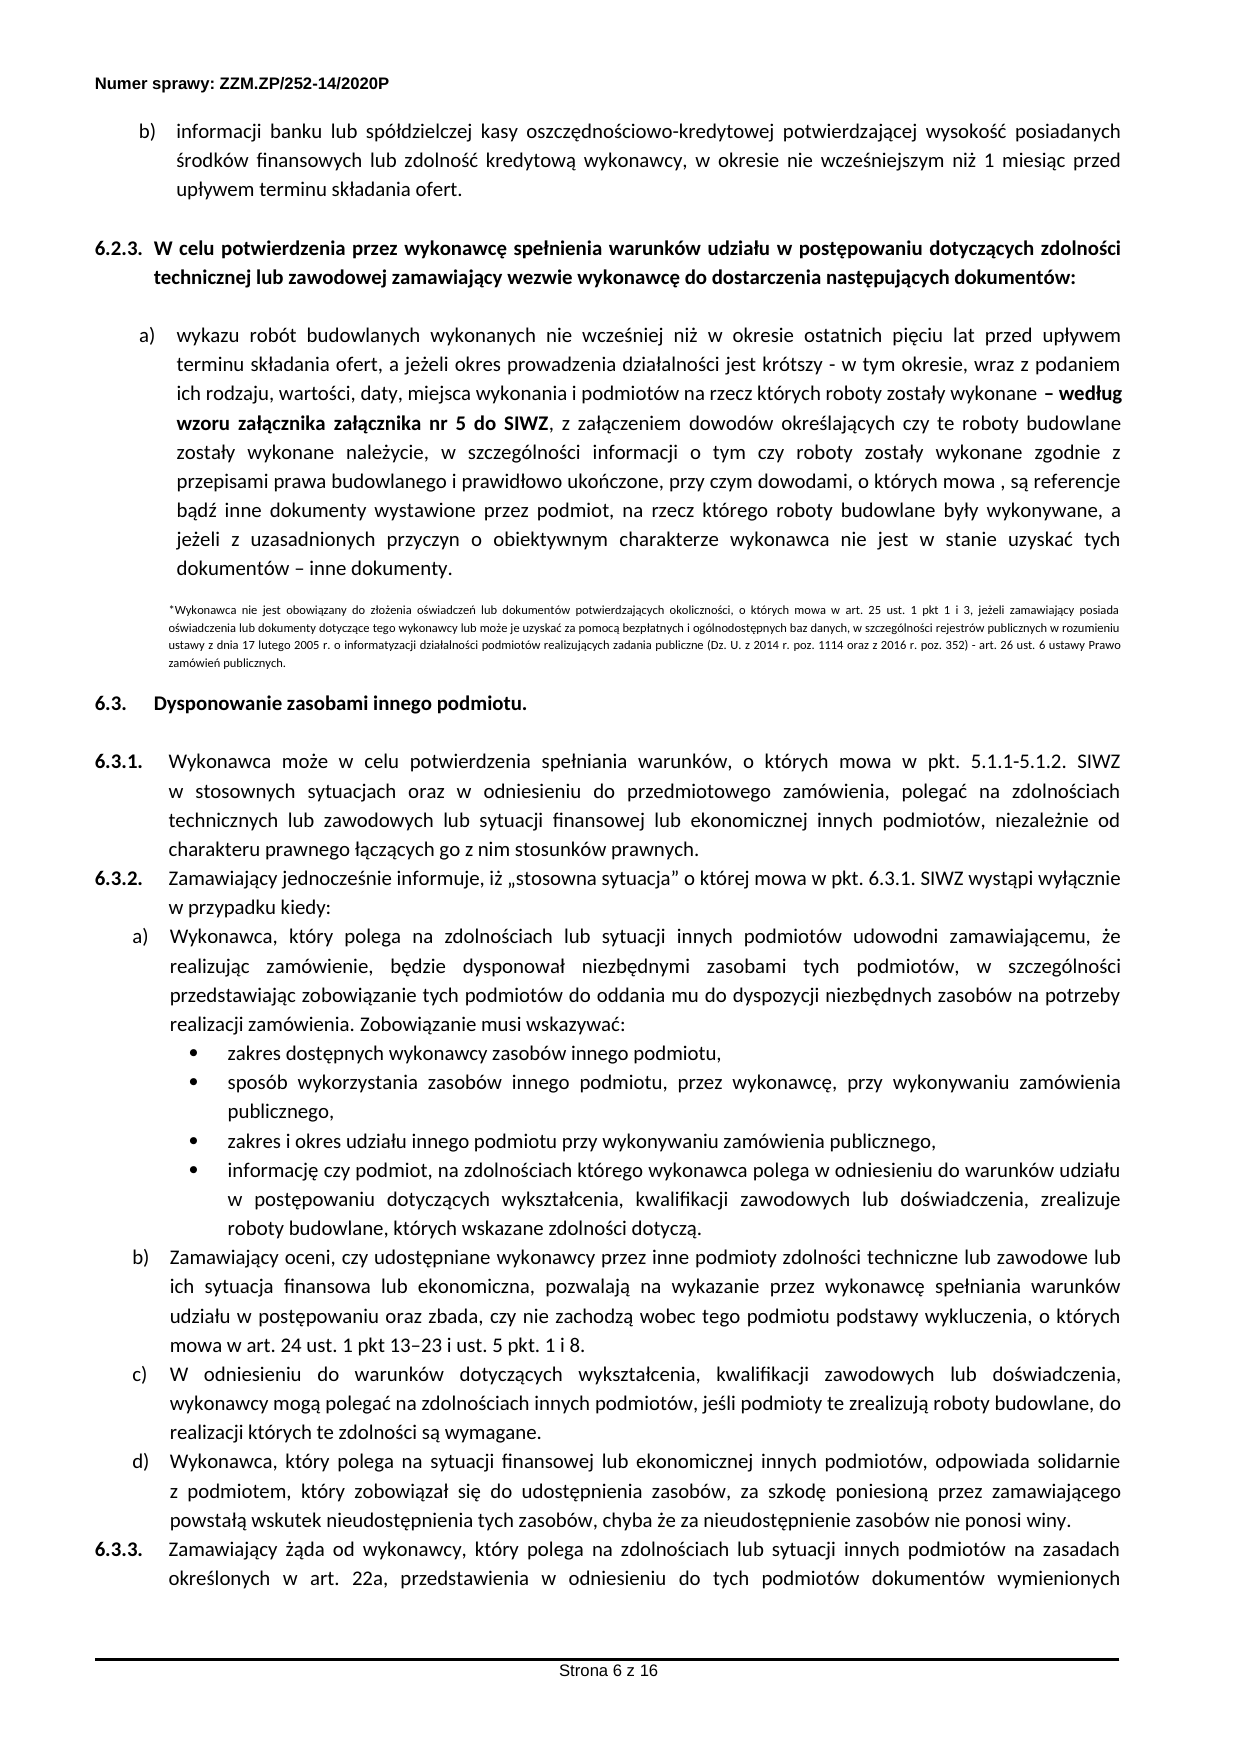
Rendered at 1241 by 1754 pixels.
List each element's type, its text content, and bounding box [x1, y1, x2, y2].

list informację czy podmiot, na zdolnościach którego wykonawca polega w odniesieniu do warunków udziału w postępowaniu dotyczących wykształcenia, kwalifikacji zawodowych lub doświadczenia, zrealizuje roboty budowlane, których wskazane zdolności dotyczą. [190, 1157, 1122, 1241]
text *Wykonawca nie jest obowiązany do złożenia oświadczeń lub dokumentów potwierdzających okoliczności, o których mowa w art. 25 ust. 1 pkt 1 i 3, jeżeli zamawiający posiada oświadczenia lub dokumenty dotyczące tego wykonawcy lub może je uzyskać za pomocą bezpłatnych i ogólnodostępnych baz danych, w szczególności rejestrów publicznych w rozumieniu ustawy z dnia 17 lutego 2005 r. o informatyzacji działalności podmiotów realizujących zadania publiczne (Dz. U. z 2014 r. poz. 1114 oraz z 2016 r. poz. 352) - art. 26 ust. 6 ustawy Prawo zamówień publicznych. [168, 602, 1122, 671]
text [94, 1536, 1122, 1591]
list Dysponowanie zasobami innego podmiotu. [94, 690, 1122, 716]
text 6.2.3. W celu potwierdzenia przez wykonawcę spełnienia warunków udziału w postępowaniu dotyczących zdolności technicznej lub zawodowej zamawiający wezwie wykonawcę do dostarczenia następujących dokumentów: [94, 235, 1122, 289]
text 6.3.2. Zamawiający jednocześnie informuje, iż „stosowna sytuacja” o której mowa w pkt. 6.3.1. SIWZ wystąpi wyłącznie w przypadku kiedy: [94, 865, 1122, 920]
list zakres i okres udziału innego podmiotu przy wykonywaniu zamówienia publicznego, [190, 1128, 1122, 1153]
text 6.3.1. Wykonawca może w celu potwierdzenia spełniania warunków, o których mowa w pkt. 5.1.1-5.1.2. SIWZ w stosownych sytuacjach oraz w odniesieniu do przedmiotowego zamówienia, polegać na zdolnościach technicznych lub zawodowych lub sytuacji finansowej lub ekonomicznej innych podmiotów, niezależnie od charakteru prawnego łączących go z nim stosunków prawnych. [94, 749, 1122, 862]
list Zamawiający oceni, czy udostępniane wykonawcy przez inne podmioty zdolności techniczne lub zawodowe lub ich sytuacja finansowa lub ekonomiczna, pozwalają na wykazanie przez wykonawcę spełniania warunków udziału w postępowaniu oraz zbada, czy nie zachodzą wobec tego podmiotu podstawy wykluczenia, o których mowa w art. 24 ust. 1 pkt 13–23 i ust. 5 pkt. 1 i 8. [132, 1244, 1122, 1357]
list sposób wykorzystania zasobów innego podmiotu, przez wykonawcę, przy wykonywaniu zamówienia publicznego, [190, 1069, 1122, 1124]
list W odniesieniu do warunków dotyczących wykształcenia, kwalifikacji zawodowych lub doświadczenia, wykonawcy mogą polegać na zdolnościach innych podmiotów, jeśli podmioty te zrealizują roboty budowlane, do realizacji których te zdolności są wymagane. [132, 1361, 1122, 1445]
list wykazu robót budowlanych wykonanych nie wcześniej niż w okresie ostatnich pięciu lat przed upływem terminu składania ofert, a jeżeli okres prowadzenia działalności jest krótszy - w tym okresie, wraz z podaniem ich rodzaju, wartości, daty, miejsca wykonania i podmiotów na rzecz których roboty zostały wykonane – według wzoru załącznika załącznika nr 5 do SIWZ, z załączeniem dowodów określających czy te roboty budowlane zostały wykonane należycie, w szczególności informacji o tym czy roboty zostały wykonane zgodnie z przepisami prawa budowlanego i prawidłowo ukończone, przy czym dowodami, o których mowa , są referencje bądź inne dokumenty wystawione przez podmiot, na rzecz którego roboty budowlane były wykonywane, a jeżeli z uzasadnionych przyczyn o obiektywnym charakterze wykonawca nie jest w stanie uzyskać tych dokumentów – inne dokumenty. [139, 322, 1122, 581]
list informacji banku lub spółdzielczej kasy oszczędnościowo-kredytowej potwierdzającej wysokość posiadanych środków finansowych lub zdolność kredytową wykonawcy, w okresie nie wcześniejszym niż 1 miesiąc przed upływem terminu składania ofert. [139, 118, 1122, 202]
list zakres dostępnych wykonawcy zasobów innego podmiotu, [190, 1040, 1122, 1066]
list Wykonawca, który polega na zdolnościach lub sytuacji innych podmiotów udowodni zamawiającemu, że realizując zamówienie, będzie dysponował niezbędnymi zasobami tych podmiotów, w szczególności przedstawiając zobowiązanie tych podmiotów do oddania mu do dyspozycji niezbędnych zasobów na potrzeby realizacji zamówienia. Zobowiązanie musi wskazywać: [132, 924, 1122, 1037]
list Wykonawca, który polega na sytuacji finansowej lub ekonomicznej innych podmiotów, odpowiada solidarnie z podmiotem, który zobowiązał się do udostępnienia zasobów, za szkodę poniesioną przez zamawiającego powstałą wskutek nieudostępnienia tych zasobów, chyba że za nieudostępnienie zasobów nie ponosi winy. [132, 1449, 1122, 1532]
